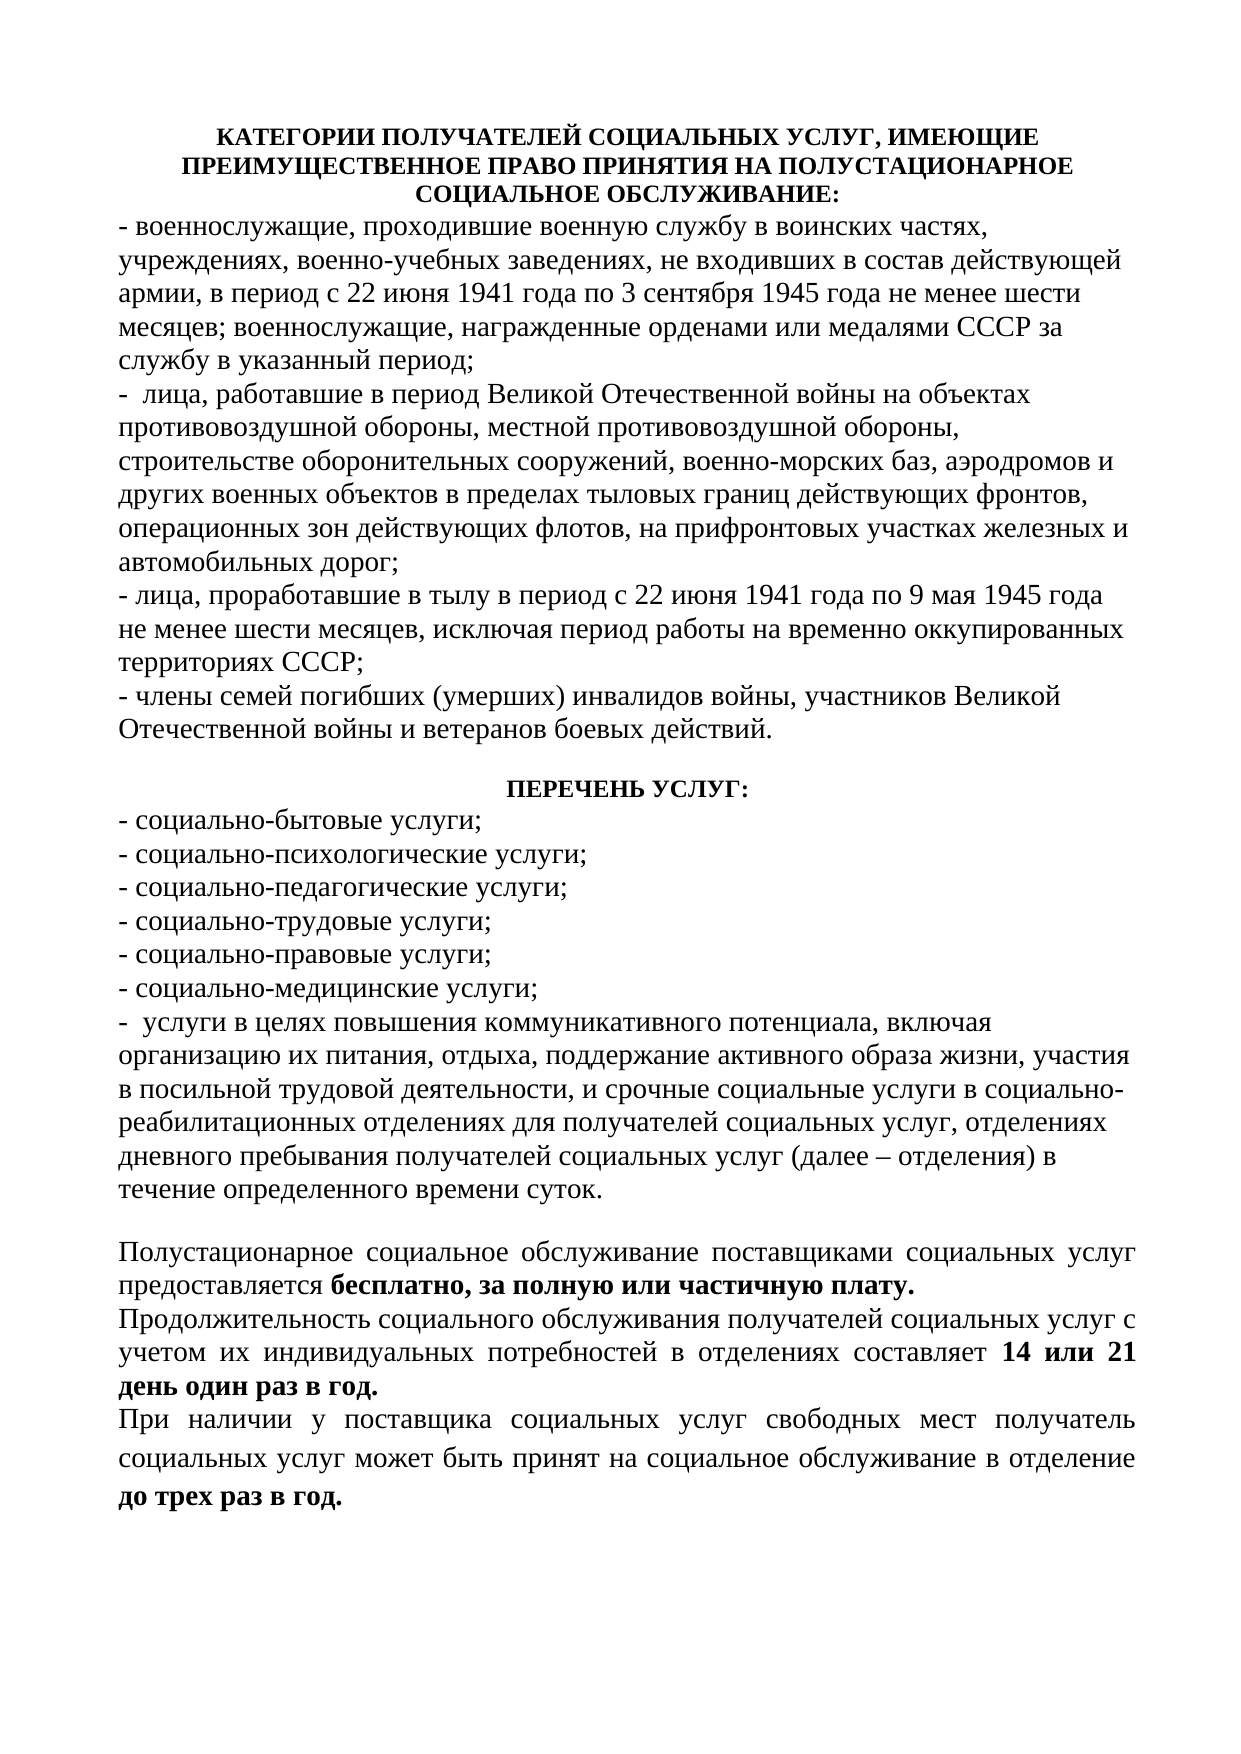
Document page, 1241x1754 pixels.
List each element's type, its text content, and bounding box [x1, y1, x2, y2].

text - социально-правовые услуги; [118, 937, 1137, 970]
text - военнослужащие, проходившие военную службу в воинских частях, учреждениях, военно-учебных заведениях, не входивших в состав действующей армии, в период с 22 июня 1941 года по 3 сентября 1945 года не менее шести месяцев; военнослужащие, награжденные орденами или медалями СССР за службу в указанный период; [118, 208, 1137, 376]
text - социально-бытовые услуги; [118, 802, 1137, 836]
text При наличии у поставщика социальных услуг свободных мест получатель социальных услуг может быть принят на социальное обслуживание в отделение до трех раз в год. [118, 1401, 1137, 1512]
text - члены семей погибших (умерших) инвалидов войны, участников Великой Отечественной войны и ветеранов боевых действий. [118, 678, 1137, 745]
text - социально-медицинские услуги; [118, 970, 1137, 1004]
text Полустационарное социальное обслуживание поставщиками социальных услуг предоставляется бесплатно, за полную или частичную плату. [118, 1234, 1137, 1301]
text - лица, работавшие в период Великой Отечественной войны на объектах противовоздушной обороны, местной противовоздушной обороны, строительстве оборонительных сооружений, военно-морских баз, аэродромов и других военных объектов в пределах тыловых границ действующих фронтов, операционных зон действующих флотов, на прифронтовых участках железных и автомобильных дорог; [118, 376, 1137, 577]
text - лица, проработавшие в тылу в период с 22 июня 1941 года по 9 мая 1945 года не менее шести месяцев, исключая период работы на временно оккупированных территориях СССР; [118, 577, 1137, 678]
text - социально-трудовые услуги; [118, 903, 1137, 937]
text ПЕРЕЧЕНЬ УСЛУГ: [118, 774, 1137, 802]
text Продолжительность социального обслуживания получателей социальных услуг с учетом их индивидуальных потребностей в отделениях составляет 14 или 21 день один раз в год. [118, 1301, 1137, 1401]
text - социально-психологические услуги; [118, 836, 1137, 869]
text - социально-педагогические услуги; [118, 869, 1137, 903]
text - услуги в целях повышения коммуникативного потенциала, включая организацию их питания, отдыха, поддержание активного образа жизни, участия в посильной трудовой деятельности, и срочные социальные услуги в социально-реабилитационных отделениях для получателей социальных услуг, отделениях дневного пребывания получателей социальных услуг (далее – отделения) в течение определенного времени суток. [118, 1004, 1137, 1205]
text КАТЕГОРИИ ПОЛУЧАТЕЛЕЙ СОЦИАЛЬНЫХ УСЛУГ, ИМЕЮЩИЕ ПРЕИМУЩЕСТВЕННОЕ ПРАВО ПРИНЯТИЯ НА ПОЛУСТАЦИОНАРНОЕ СОЦИАЛЬНОЕ ОБСЛУЖИВАНИЕ: [118, 122, 1137, 208]
